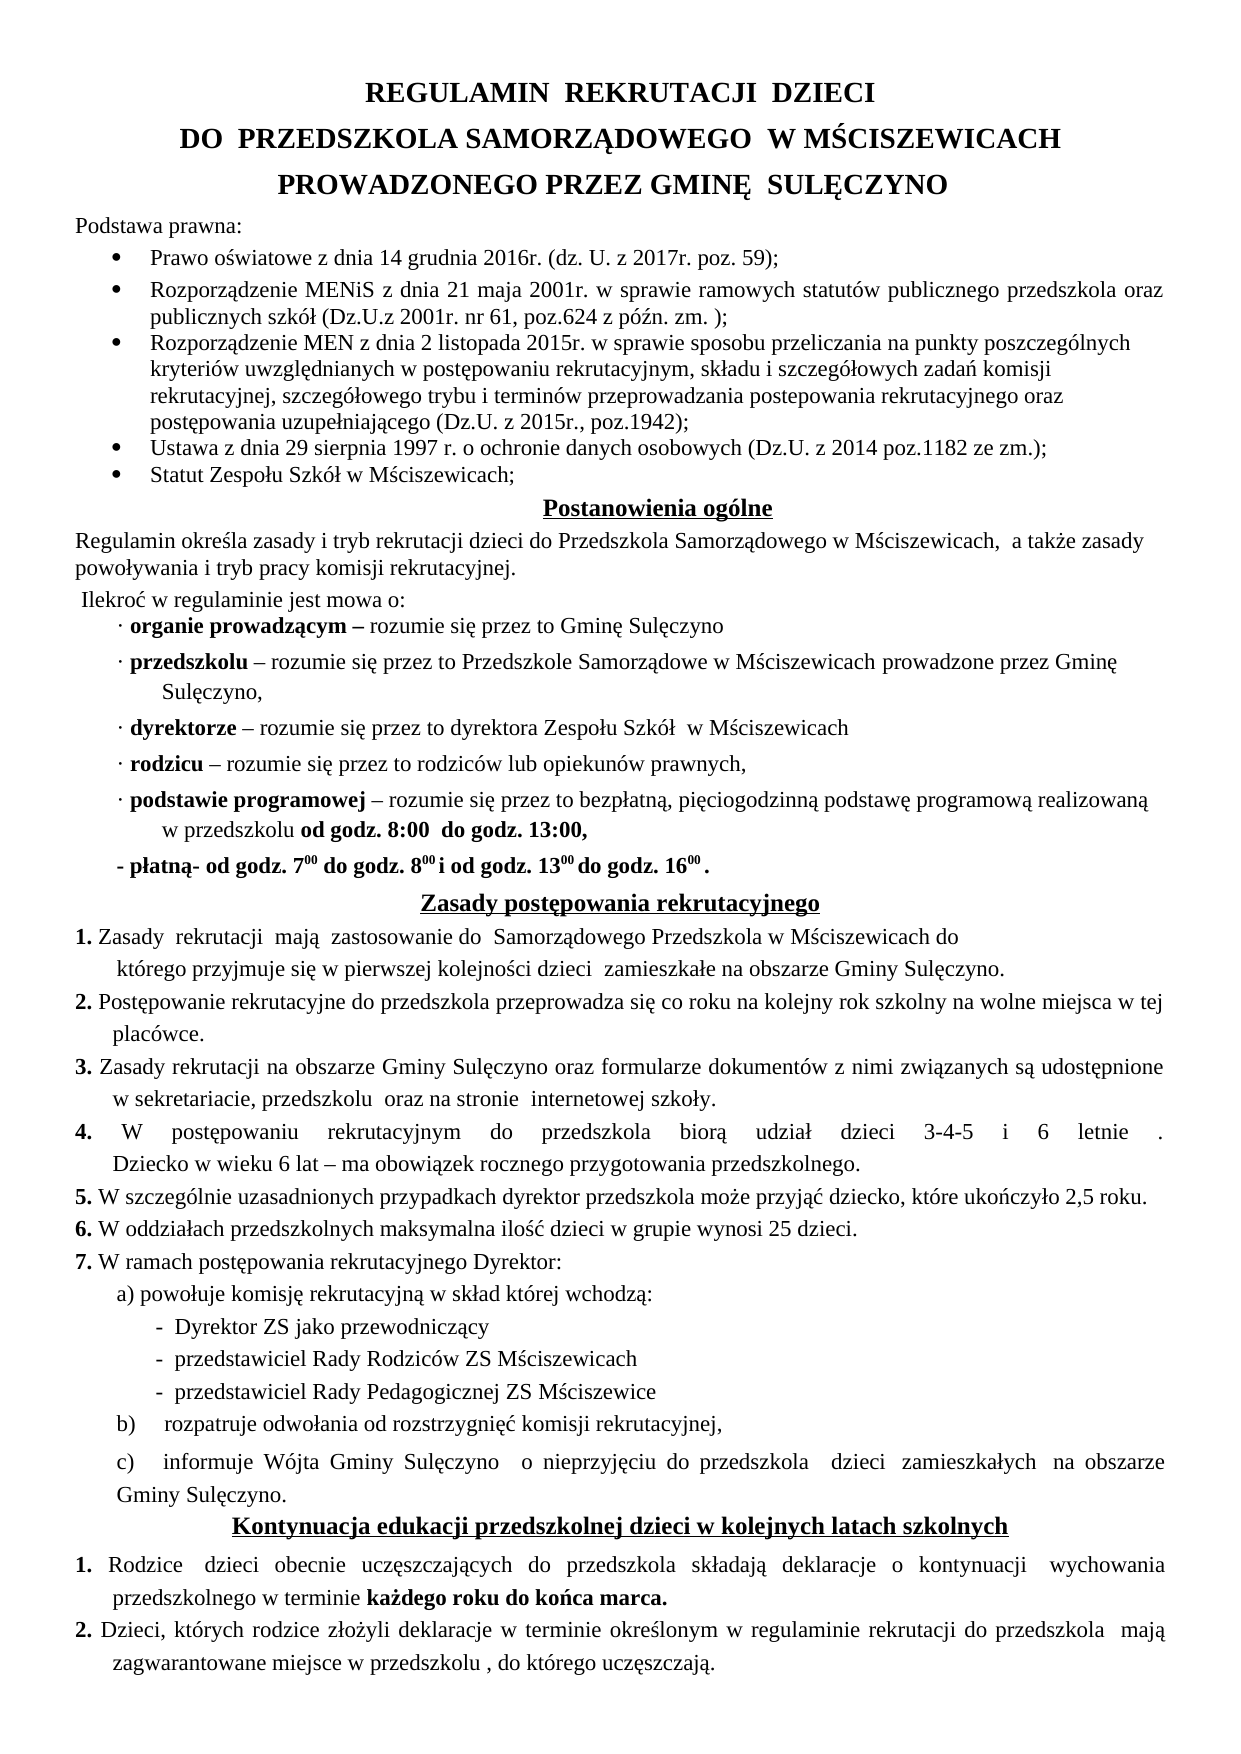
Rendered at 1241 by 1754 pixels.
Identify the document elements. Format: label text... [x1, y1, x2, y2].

text Podstawa prawna: [75, 206, 1165, 239]
text którego przyjmuje się w pierwszej kolejności dzieci zamieszkałe na obszarze Gminy Sulęczyno. [116, 949, 1165, 982]
list Ustawa z dnia 29 sierpnia 1997 r. o ochronie danych osobowych (Dz.U. z 2014 poz.1182 ze zm.); [112, 434, 1165, 461]
text Kontynuacja edukacji przedszkolnej dzieci w kolejnych latach szkolnych [75, 1507, 1165, 1540]
text PROWADZONEGO PRZEZ GMINĘ SULĘCZYNO [75, 167, 1165, 201]
text REGULAMIN REKRUTACJI DZIECI [75, 75, 1165, 108]
list Rozporządzenie MEN z dnia 2 listopada 2015r. w sprawie sposobu przeliczania na punkty poszczególnych kryteriów uwzględnianych w postępowaniu rekrutacyjnym, składu i szczegółowych zadań komisji rekrutacyjnej, szczegółowego trybu i terminów przeprowadzania postepowania rekrutacyjnego oraz postępowania uzupełniającego (Dz.U. z 2015r., poz.1942); [112, 329, 1165, 434]
text - Dyrektor ZS jako przewodniczący [155, 1307, 1165, 1339]
text 2. Postępowanie rekrutacyjne do przedszkola przeprowadza się co roku na kolejny rok szkolny na wolne miejsca w tej placówce. [75, 982, 1165, 1047]
list Postanowienia ogólne [150, 493, 1165, 522]
text Regulamin określa zasady i tryb rekrutacji dzieci do Przedszkola Samorządowego w Mściszewicach, a także zasady powoływania i tryb pracy komisji rekrutacyjnej. [75, 527, 1165, 580]
text - przedstawiciel Rady Pedagogicznej ZS Mściszewice [155, 1372, 1165, 1404]
text · organie prowadzącym – rozumie się przez to Gminę Sulęczyno [116, 612, 1165, 639]
text 6. W oddziałach przedszkolnych maksymalna ilość dzieci w grupie wynosi 25 dzieci. [75, 1209, 1165, 1242]
list Statut Zespołu Szkół w Mściszewicach; [112, 461, 1165, 487]
text · rodzicu – rozumie się przez to rodziców lub opiekunów prawnych, [116, 750, 1165, 776]
text 2. Dzieci, których rodzice złożyli deklaracje w terminie określonym w regulaminie rekrutacji do przedszkola mają zagwarantowane miejsce w przedszkolu , do którego uczęszczają. [75, 1610, 1165, 1675]
text 1. Rodzice dzieci obecnie uczęszczających do przedszkola składają deklaracje o kontynuacji wychowania przedszkolnego w terminie każdego roku do końca marca. [75, 1545, 1165, 1610]
text DO PRZEDSZKOLA SAMORZĄDOWEGO W MŚCISZEWICACH [75, 121, 1165, 154]
text 5. W szczególnie uzasadnionych przypadkach dyrektor przedszkola może przyjąć dziecko, które ukończyło 2,5 roku. [75, 1177, 1165, 1209]
text · przedszkolu – rozumie się przez to Przedszkole Samorządowe w Mściszewicach prowadzone przez Gminę Sulęczyno, [116, 648, 1165, 705]
text c) informuje Wójta Gminy Sulęczyno o nieprzyjęciu do przedszkola dzieci zamieszkałych na obszarze Gminy Sulęczyno. [116, 1442, 1165, 1507]
list Rozporządzenie MENiS z dnia 21 maja 2001r. w sprawie ramowych statutów publicznego przedszkola oraz publicznych szkół (Dz.U.z 2001r. nr 61, poz.624 z późn. zm. ); [112, 276, 1165, 329]
text 3. Zasady rekrutacji na obszarze Gminy Sulęczyno oraz formularze dokumentów z nimi związanych są udostępnione w sekretariacie, przedszkolu oraz na stronie internetowej szkoły. [75, 1047, 1165, 1112]
text 7. W ramach postępowania rekrutacyjnego Dyrektor: [75, 1242, 1165, 1274]
text b) rozpatruje odwołania od rozstrzygnięć komisji rekrutacyjnej, [116, 1404, 1165, 1437]
list Prawo oświatowe z dnia 14 grudnia 2016r. (dz. U. z 2017r. poz. 59); [112, 244, 1165, 271]
text · dyrektorze – rozumie się przez to dyrektora Zespołu Szkół w Mściszewicach [116, 714, 1165, 741]
text - przedstawiciel Rady Rodziców ZS Mściszewicach [155, 1339, 1165, 1372]
text 1. Zasady rekrutacji mają zastosowanie do Samorządowego Przedszkola w Mściszewicach do [75, 917, 1165, 949]
text a) powołuje komisję rekrutacyjną w skład której wchodzą: [116, 1274, 1165, 1307]
text Ilekroć w regulaminie jest mowa o: [75, 580, 1165, 612]
text 4. W postępowaniu rekrutacyjnym do przedszkola biorą udział dzieci 3-4-5 i 6 letnie . Dziecko w wieku 6 lat – ma obowiązek rocznego przygotowania przedszkolnego. [75, 1112, 1165, 1177]
text - płatną- od godz. 700 do godz. 800 i od godz. 1300 do godz. 1600 . [116, 852, 1165, 878]
text · podstawie programowej – rozumie się przez to bezpłatną, pięciogodzinną podstawę programową realizowaną w przedszkolu od godz. 8:00 do godz. 13:00, [116, 786, 1165, 842]
text Zasady postępowania rekrutacyjnego [75, 888, 1165, 917]
